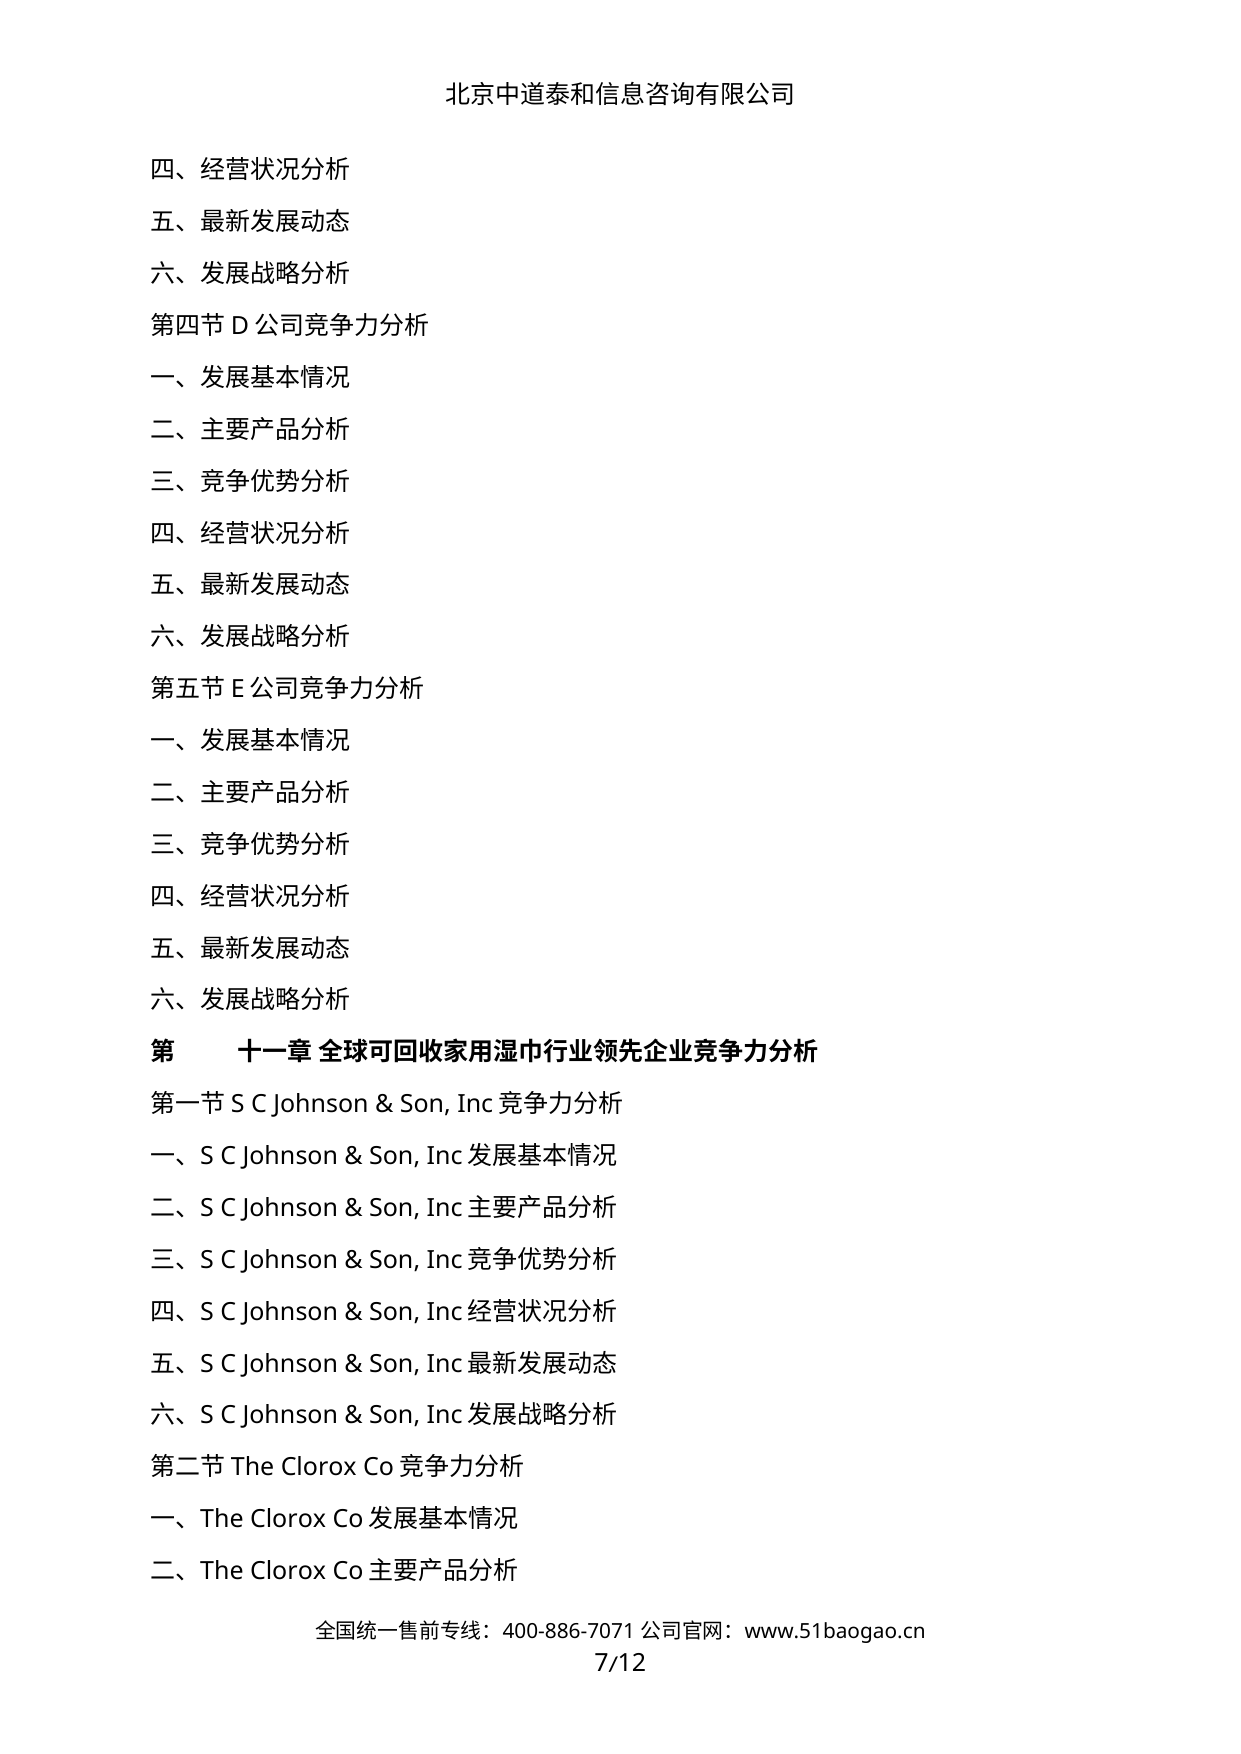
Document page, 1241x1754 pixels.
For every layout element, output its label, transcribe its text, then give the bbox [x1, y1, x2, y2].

text 第二节 The Clorox Co竞争力分析 [150, 1447, 1090, 1483]
text 第五节 E公司竞争力分析 [150, 669, 1090, 705]
text 一、The Clorox Co发展基本情况 [150, 1499, 1090, 1535]
text 六、S C Johnson & Son, Inc发展战略分析 [150, 1395, 1090, 1431]
text 第 十一章 全球可回收家用湿巾行业领先企业竞争力分析 [150, 1032, 1090, 1068]
text 二、S C Johnson & Son, Inc主要产品分析 [150, 1187, 1090, 1224]
text 一、S C Johnson & Son, Inc发展基本情况 [150, 1136, 1090, 1172]
text 一、发展基本情况 [150, 721, 1090, 757]
text 五、S C Johnson & Son, Inc最新发展动态 [150, 1343, 1090, 1379]
text 五、最新发展动态 [150, 565, 1090, 601]
text 四、经营状况分析 [150, 150, 1090, 186]
text 二、主要产品分析 [150, 409, 1090, 446]
text 二、The Clorox Co主要产品分析 [150, 1551, 1090, 1587]
text 五、最新发展动态 [150, 928, 1090, 964]
text 二、主要产品分析 [150, 772, 1090, 809]
text 六、发展战略分析 [150, 980, 1090, 1016]
text 三、S C Johnson & Son, Inc竞争优势分析 [150, 1239, 1090, 1276]
text 三、竞争优势分析 [150, 824, 1090, 861]
text 三、竞争优势分析 [150, 461, 1090, 497]
text 四、经营状况分析 [150, 876, 1090, 912]
text 五、最新发展动态 [150, 202, 1090, 238]
text 第一节 S C Johnson & Son, Inc竞争力分析 [150, 1084, 1090, 1120]
text 一、发展基本情况 [150, 357, 1090, 394]
text 四、S C Johnson & Son, Inc经营状况分析 [150, 1291, 1090, 1327]
text 六、发展战略分析 [150, 617, 1090, 653]
text 六、发展战略分析 [150, 254, 1090, 290]
text 第四节 D公司竞争力分析 [150, 306, 1090, 342]
text 四、经营状况分析 [150, 513, 1090, 549]
